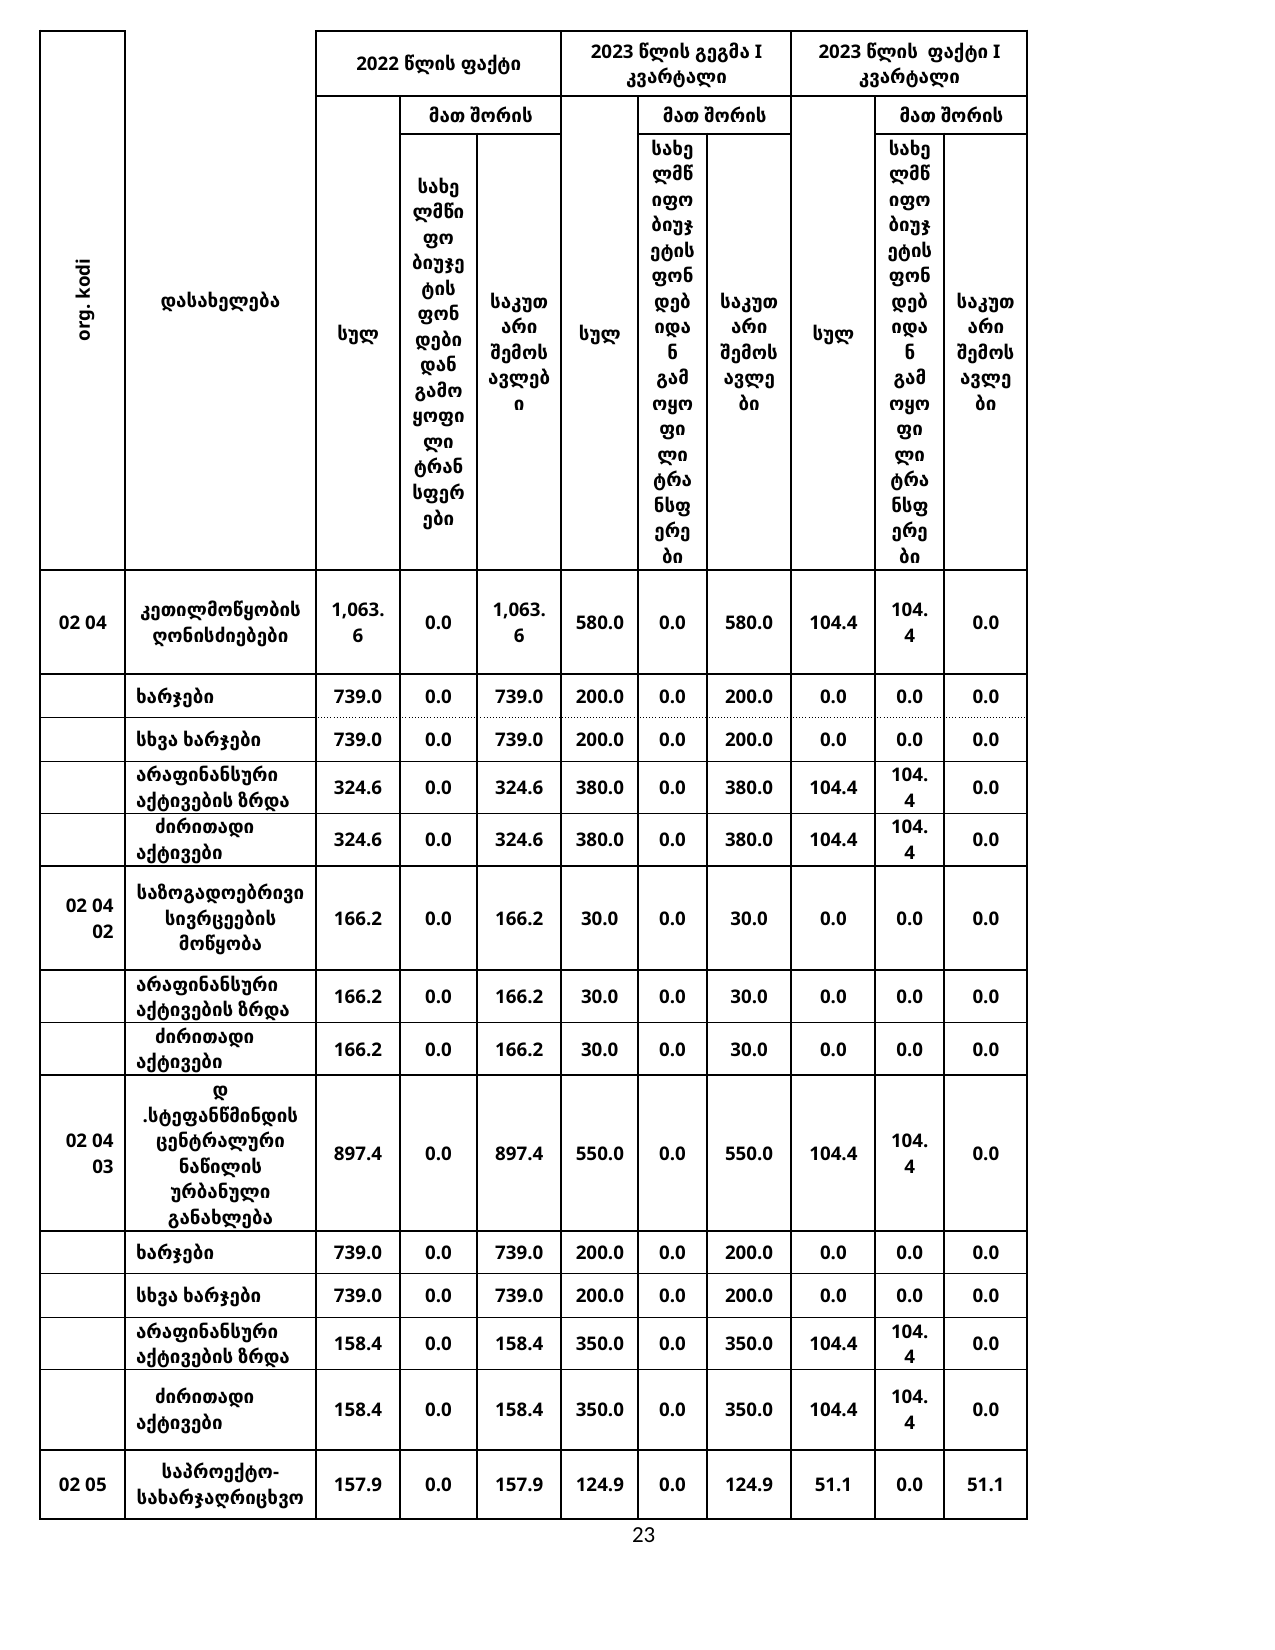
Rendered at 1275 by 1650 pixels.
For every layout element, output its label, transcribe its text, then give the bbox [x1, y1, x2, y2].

table_cell 104.4 [876, 571, 943, 673]
table_cell სულ [792, 97, 874, 569]
table_cell 104.4 [876, 1076, 943, 1229]
table_cell 104.4 [792, 1318, 874, 1369]
table_cell 0.0 [792, 867, 874, 969]
table_cell 104.4 [876, 762, 943, 813]
table_cell 104.4 [792, 814, 874, 865]
table_cell [41, 675, 124, 717]
table_cell 02 04 [41, 571, 124, 673]
table_cell 0.0 [876, 717, 943, 761]
table_cell 158.4 [317, 1318, 399, 1369]
table_cell 200.0 [708, 1274, 790, 1317]
table_cell სახელმწიფო ბიუჯეტის ფონდებიდან გამოყოფილი ტრანსფერები [639, 135, 706, 569]
table_cell ძირითადი აქტივები [126, 814, 315, 865]
table_cell 1,063.6 [317, 571, 399, 673]
table_cell 0.0 [876, 1451, 943, 1518]
table_cell [41, 762, 124, 813]
table_cell 350.0 [708, 1318, 790, 1369]
table_cell 51.1 [945, 1451, 1026, 1518]
table_cell 02 04 03 [41, 1076, 124, 1229]
table_cell 0.0 [792, 971, 874, 1022]
table_cell 0.0 [401, 814, 476, 865]
table_cell სულ [562, 97, 637, 569]
table_cell 0.0 [639, 814, 706, 865]
table_cell საპროექტო-სახარჯაღრიცხვო და ტექნიკური ზედამხედველობის მომსახურების შესყიდვა [126, 1451, 315, 1518]
table_cell 0.0 [876, 1232, 943, 1273]
table_cell 166.2 [317, 1023, 399, 1074]
table_cell 739.0 [317, 675, 399, 717]
table_cell ძირითადი აქტივები [126, 1023, 315, 1074]
table_cell 0.0 [401, 675, 476, 717]
table_cell 0.0 [945, 971, 1026, 1022]
table_cell 0.0 [945, 1274, 1026, 1317]
table_header 2023 წლის ფაქტი I კვარტალი [792, 32, 1026, 95]
table_cell 104.4 [792, 762, 874, 813]
table_cell 0.0 [945, 1232, 1026, 1273]
table_cell 166.2 [478, 867, 560, 969]
table_cell 0.0 [792, 1232, 874, 1273]
table_cell 104.4 [792, 571, 874, 673]
table_cell 0.0 [401, 1318, 476, 1369]
table_cell 0.0 [945, 1076, 1026, 1229]
table_cell 380.0 [562, 814, 637, 865]
table_cell 0.0 [401, 1451, 476, 1518]
table_cell მათ შორის [876, 97, 1026, 133]
table_cell 166.2 [317, 971, 399, 1022]
table_cell დ.სტეფანწმინდის ცენტრალური ნაწილის ურბანული განახლება [126, 1076, 315, 1229]
table_cell 580.0 [708, 571, 790, 673]
table_cell 166.2 [478, 971, 560, 1022]
table_cell 380.0 [708, 762, 790, 813]
table_cell 200.0 [708, 1232, 790, 1273]
table_cell [41, 718, 124, 761]
table_cell 897.4 [478, 1076, 560, 1229]
table_cell 550.0 [562, 1076, 637, 1229]
table_cell 158.4 [317, 1370, 399, 1449]
table_cell 739.0 [478, 717, 560, 761]
table_cell [41, 814, 124, 865]
table_cell 124.9 [708, 1451, 790, 1518]
table_cell 0.0 [876, 1274, 943, 1317]
table_cell 580.0 [562, 571, 637, 673]
table_cell 0.0 [401, 571, 476, 673]
table_cell 0.0 [639, 1232, 706, 1273]
table_cell 0.0 [639, 1370, 706, 1449]
table_cell ძირითადი აქტივები [126, 1370, 315, 1449]
table_cell 104.4 [876, 1318, 943, 1369]
table_cell 157.9 [478, 1451, 560, 1518]
table_cell 0.0 [401, 1076, 476, 1229]
table_cell 0.0 [401, 717, 476, 761]
table_cell 350.0 [708, 1370, 790, 1449]
table_cell 380.0 [708, 814, 790, 865]
table_cell 51.1 [792, 1451, 874, 1518]
table_cell საზოგადოებრივი სივრცეების მოწყობა [126, 867, 315, 969]
table_cell 30.0 [562, 1023, 637, 1074]
table_cell 0.0 [792, 717, 874, 761]
table_cell [41, 1370, 124, 1449]
table_cell 0.0 [401, 867, 476, 969]
table_cell 200.0 [708, 717, 790, 761]
table_cell 0.0 [401, 1274, 476, 1317]
table_cell 166.2 [478, 1023, 560, 1074]
table_cell არაფინანსური აქტივების ზრდა [126, 971, 315, 1022]
table_cell 30.0 [562, 971, 637, 1022]
table_cell 739.0 [317, 1274, 399, 1317]
table_cell 0.0 [639, 675, 706, 717]
table_cell 1,063.6 [478, 571, 560, 673]
table_cell 104.4 [792, 1370, 874, 1449]
table_cell მათ შორის [639, 97, 790, 133]
table_cell 02 05 [41, 1451, 124, 1518]
table_cell 0.0 [945, 717, 1026, 761]
table_cell 0.0 [401, 971, 476, 1022]
table_cell ხარჯები [126, 675, 315, 717]
table_cell 158.4 [478, 1318, 560, 1369]
table_header 2022 წლის ფაქტი [317, 32, 560, 95]
table_cell 324.6 [478, 762, 560, 813]
table_cell სულ [317, 97, 399, 569]
table_cell 0.0 [945, 571, 1026, 673]
table_cell 104.4 [876, 1370, 943, 1449]
table_cell 0.0 [945, 1318, 1026, 1369]
table_cell საკუთარი შემოსავლები [708, 135, 790, 569]
table_cell 0.0 [401, 1370, 476, 1449]
table_cell 0.0 [945, 867, 1026, 969]
table_cell 0.0 [639, 717, 706, 761]
table_cell საკუთარი შემოსავლები [478, 135, 560, 569]
table_cell 0.0 [639, 867, 706, 969]
table_cell [41, 1023, 124, 1074]
table_cell ხარჯები [126, 1232, 315, 1273]
table_cell 0.0 [639, 1023, 706, 1074]
table_cell 324.6 [317, 762, 399, 813]
table_header დასახელება [126, 30, 315, 569]
table_cell 0.0 [639, 571, 706, 673]
table_cell საკუთარი შემოსავლები [945, 135, 1026, 569]
table_cell 350.0 [562, 1318, 637, 1369]
table_cell 897.4 [317, 1076, 399, 1229]
table_cell სახელმწიფო ბიუჯეტის ფონდებიდან გამოყოფილი ტრანსფერები [401, 135, 476, 569]
table_cell 157.9 [317, 1451, 399, 1518]
table_cell 200.0 [562, 1232, 637, 1273]
table_cell 0.0 [876, 867, 943, 969]
table_cell სხვა ხარჯები [126, 718, 315, 761]
table_cell სხვა ხარჯები [126, 1274, 315, 1317]
table_cell 104.4 [876, 814, 943, 865]
table_cell 0.0 [639, 1318, 706, 1369]
table_cell [41, 971, 124, 1022]
table_cell 0.0 [945, 675, 1026, 717]
table_header org. kodi [41, 32, 124, 569]
table_cell 02 04 02 [41, 867, 124, 969]
table_cell მათ შორის [401, 97, 560, 133]
table_cell 350.0 [562, 1370, 637, 1449]
table_cell 0.0 [876, 971, 943, 1022]
table_cell 324.6 [478, 814, 560, 865]
table_cell 0.0 [401, 1232, 476, 1273]
table_cell სახელმწიფო ბიუჯეტის ფონდებიდან გამოყოფილი ტრანსფერები [876, 135, 943, 569]
table_cell 550.0 [708, 1076, 790, 1229]
table_cell 0.0 [639, 1274, 706, 1317]
table_cell 739.0 [317, 717, 399, 761]
table_cell 0.0 [945, 814, 1026, 865]
table_cell 30.0 [708, 1023, 790, 1074]
table_cell არაფინანსური აქტივების ზრდა [126, 1318, 315, 1369]
table_cell 0.0 [792, 1274, 874, 1317]
table_cell 200.0 [708, 675, 790, 717]
table_cell 0.0 [401, 762, 476, 813]
table_cell 124.9 [562, 1451, 637, 1518]
table_cell 380.0 [562, 762, 637, 813]
table_cell 158.4 [478, 1370, 560, 1449]
table_cell 0.0 [876, 675, 943, 717]
table_cell [41, 1232, 124, 1273]
table_cell 739.0 [478, 675, 560, 717]
table_cell 324.6 [317, 814, 399, 865]
table_cell 739.0 [478, 1274, 560, 1317]
table_cell 104.4 [792, 1076, 874, 1229]
table_cell 0.0 [639, 971, 706, 1022]
table_cell კეთილმოწყობის ღონისძიებები [126, 571, 315, 673]
table_cell 0.0 [945, 1370, 1026, 1449]
table_header 2023 წლის გეგმა I კვარტალი [562, 32, 790, 95]
table_cell 739.0 [317, 1232, 399, 1273]
table_cell 30.0 [708, 971, 790, 1022]
table_cell 30.0 [562, 867, 637, 969]
table_cell 0.0 [639, 1076, 706, 1229]
table_cell [41, 1274, 124, 1317]
table_cell 166.2 [317, 867, 399, 969]
table_cell 0.0 [945, 1023, 1026, 1074]
table_cell არაფინანსური აქტივების ზრდა [126, 762, 315, 813]
table_cell 0.0 [639, 762, 706, 813]
table_cell [41, 1318, 124, 1369]
table_cell 0.0 [639, 1451, 706, 1518]
table_cell 200.0 [562, 717, 637, 761]
table_cell 0.0 [945, 762, 1026, 813]
table_cell 30.0 [708, 867, 790, 969]
table_cell 0.0 [792, 1023, 874, 1074]
table_cell 0.0 [792, 675, 874, 717]
table_cell 739.0 [478, 1232, 560, 1273]
table_cell 200.0 [562, 1274, 637, 1317]
table_cell 0.0 [401, 1023, 476, 1074]
table_cell 200.0 [562, 675, 637, 717]
table_cell 0.0 [876, 1023, 943, 1074]
